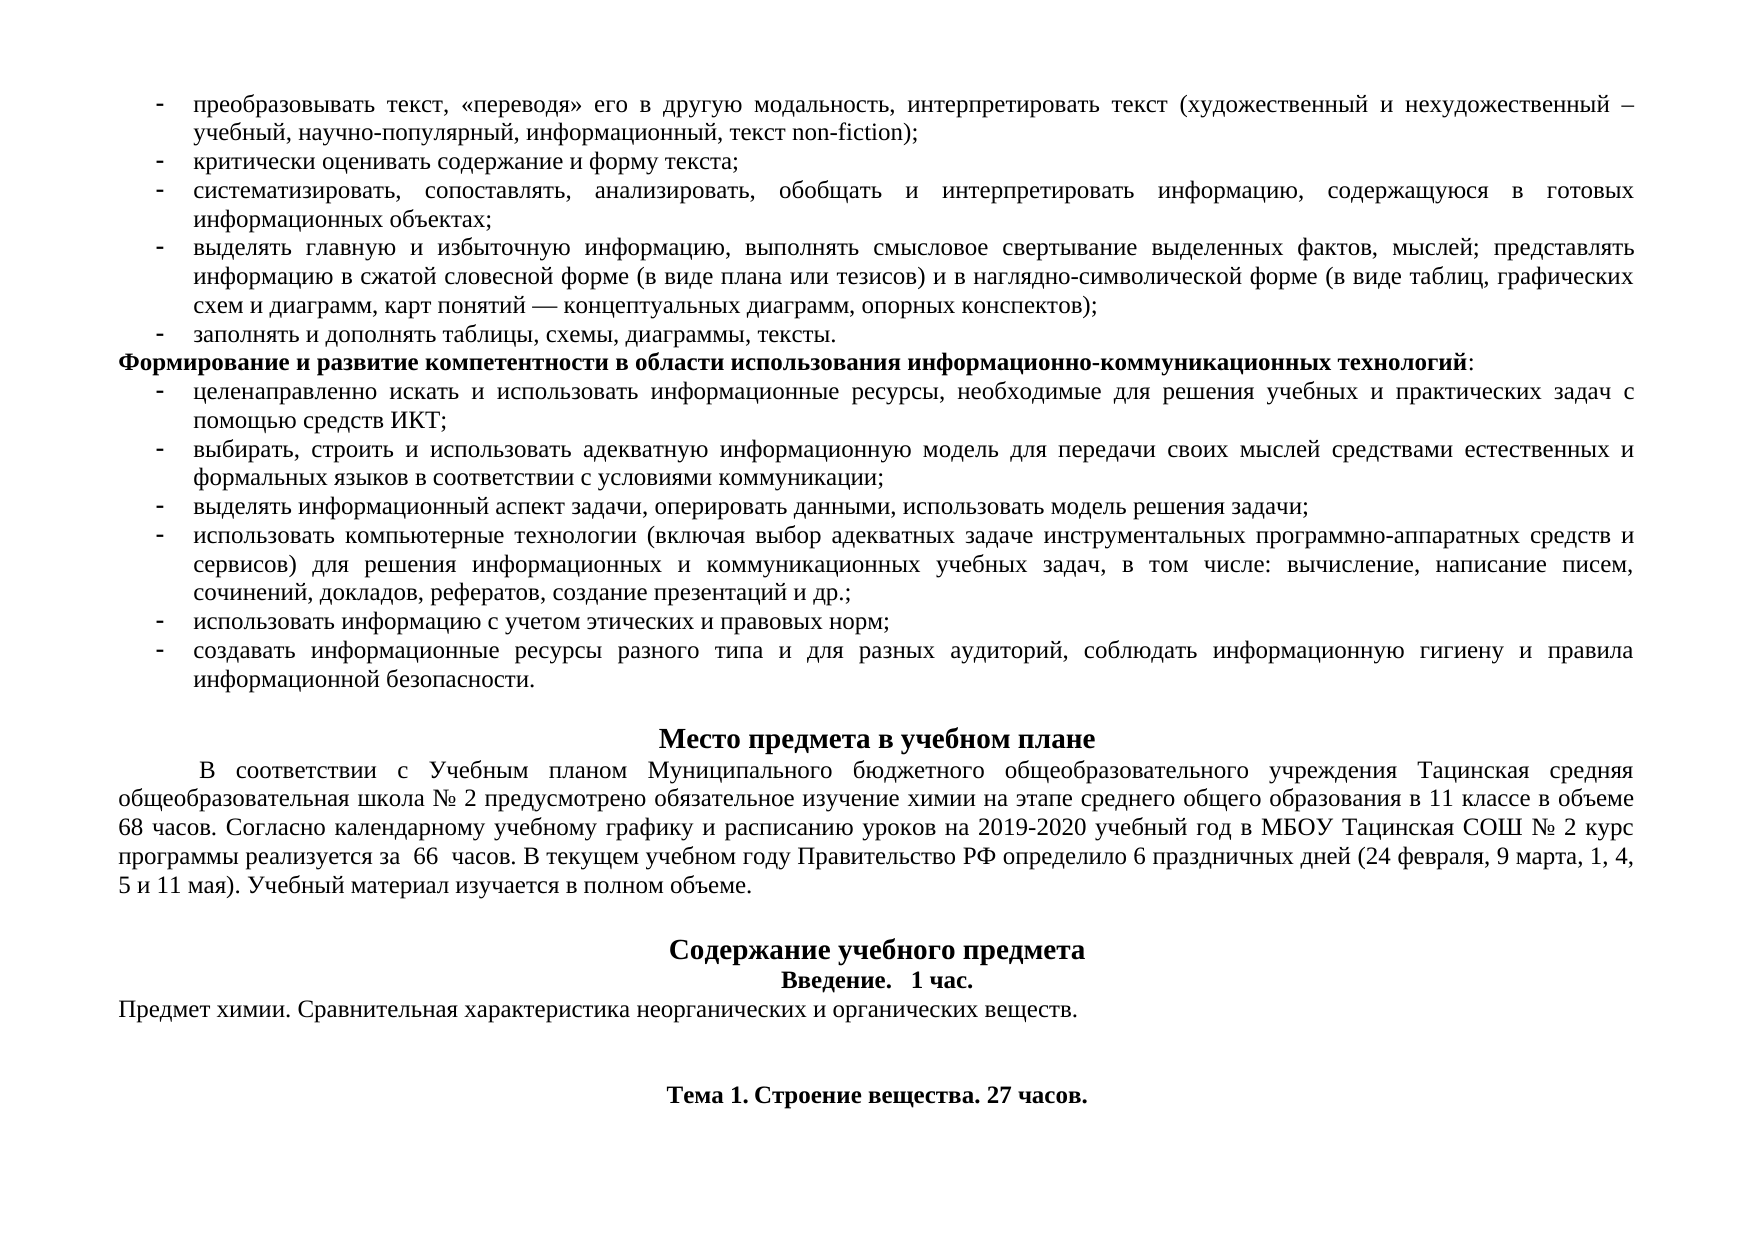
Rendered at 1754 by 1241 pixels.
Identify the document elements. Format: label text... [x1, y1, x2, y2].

text Формирование и развитие компетентности в области использования информационно-коммуникационных технологий: [118, 347, 1636, 376]
list выбирать, строить и использовать адекватную информационную модель для передачи своих мыслей средствами естественных и формальных языков в соответствии с условиями коммуникации; [156, 434, 1636, 491]
text Место предмета в учебном плане [118, 721, 1636, 755]
text Предмет химии. Сравнительная характеристика неорганических и органических веществ. [118, 994, 1636, 1023]
list выделять информационный аспект задачи, оперировать данными, использовать модель решения задачи; [156, 491, 1636, 520]
text Введение. 1 час. [118, 966, 1636, 994]
text Тема 1. Строение вещества. 27 часов. [118, 1081, 1636, 1109]
list использовать компьютерные технологии (включая выбор адекватных задаче инструментальных программно-аппаратных средств и сервисов) для решения информационных и коммуникационных учебных задач, в том числе: вычисление, написание писем, сочинений, докладов, рефератов, создание презентаций и др.; [156, 520, 1636, 606]
list использовать информацию с учетом этических и правовых норм; [156, 606, 1636, 635]
list преобразовывать текст, «переводя» его в другую модальность, интерпретировать текст (художественный и нехудожественный – учебный, научно-популярный, информационный, текст non-fiction); [156, 89, 1636, 146]
list заполнять и дополнять таблицы, схемы, диаграммы, тексты. [156, 319, 1636, 347]
text В соответствии с Учебным планом Муниципального бюджетного общеобразовательного учреждения Тацинская средняя общеобразовательная школа № 2 предусмотрено обязательное изучение химии на этапе среднего общего образования в 11 классе в объеме 68 часов. Согласно календарному учебному графику и расписанию уроков на 2019-2020 учебный год в МБОУ Тацинская СОШ № 2 курс программы реализуется за 66 часов. В текущем учебном году Правительство РФ определило 6 праздничных дней (24 февраля, 9 марта, 1, 4, 5 и 11 мая). Учебный материал изучается в полном объеме. [118, 755, 1636, 898]
list систематизировать, сопоставлять, анализировать, обобщать и интерпретировать информацию, содержащуюся в готовых информационных объектах; [156, 175, 1636, 232]
list выделять главную и избыточную информацию, выполнять смысловое свертывание выделенных фактов, мыслей; представлять информацию в сжатой словесной форме (в виде плана или тезисов) и в наглядно-символической форме (в виде таблиц, графических схем и диаграмм, карт понятий — концептуальных диаграмм, опорных конспектов); [156, 232, 1636, 319]
text Содержание учебного предмета [118, 932, 1636, 966]
list целенаправленно искать и использовать информационные ресурсы, необходимые для решения учебных и практических задач с помощью средств ИКТ; [156, 376, 1636, 434]
list критически оценивать содержание и форму текста; [156, 146, 1636, 175]
list создавать информационные ресурсы разного типа и для разных аудиторий, соблюдать информационную гигиену и правила информационной безопасности. [156, 635, 1636, 692]
